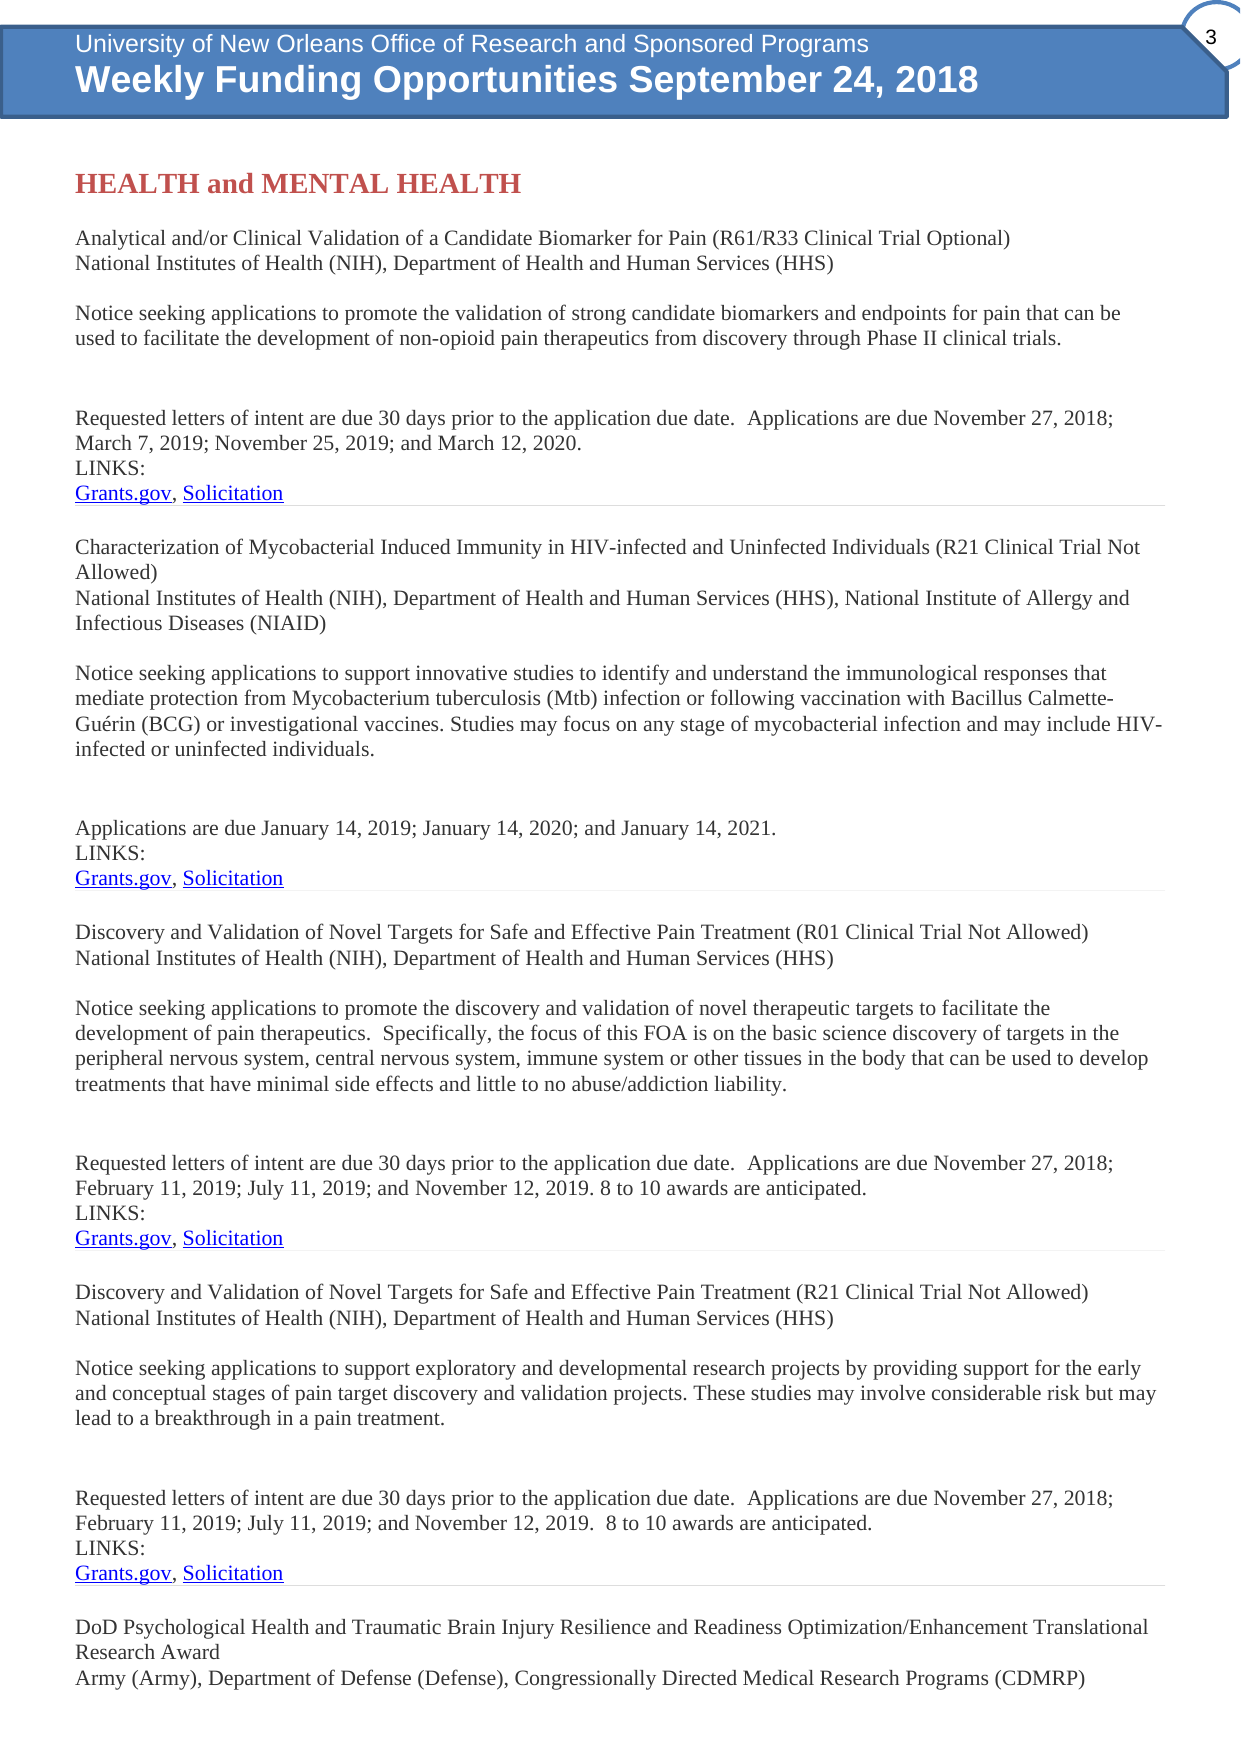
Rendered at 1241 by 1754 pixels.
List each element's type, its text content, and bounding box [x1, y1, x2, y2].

text National Institutes of Health (NIH), Department of Health and Human Services (HHS), National Institute of Allergy and Infectious Diseases (NIAID) [75, 584, 1165, 635]
text ​Notice seeking applications to promote the discovery and validation of novel therapeutic targets to facilitate the development of pain therapeutics. Specifically, the focus of this FOA is on the basic science discovery of targets in the peripheral nervous system, central nervous system, immune system or other tissues in the body that can be used to develop treatments that have minimal side effects and little to no abuse/addiction liability. [75, 970, 1165, 1096]
text National Institutes of Health (NIH), Department of Health and Human Services (HHS) [75, 250, 1165, 275]
text ​Applications are due January 14, 2019; January 14, 2020; and January 14, 2021. [75, 815, 1165, 840]
text Analytical and/or Clinical Validation of a Candidate Biomarker for Pain (R61/R33 Clinical Trial Optional) [75, 199, 1165, 250]
text HEALTH and MENTAL HEALTH [75, 166, 1165, 199]
text DoD Psychological Health and Traumatic Brain Injury Resilience and Readiness Optimization/Enhancement Translational Research Award [75, 1586, 1165, 1664]
text Characterization of Mycobacterial Induced Immunity in HIV-infected and Uninfected Individuals (R21 Clinical Trial Not Allowed) [75, 506, 1165, 584]
text ​Requested letters of intent are due 30 days prior to the application due date. Applications are due November 27, 2018; March 7, 2019; November 25, 2019; and March 12, 2020. [75, 404, 1165, 455]
text LINKS: Grants.gov, Solicitation [75, 840, 1165, 890]
text ​Notice seeking applications to support innovative studies to identify and understand the immunological responses that mediate protection from Mycobacterium tuberculosis (Mtb) infection or following vaccination with Bacillus Calmette-Guérin (BCG) or investigational vaccines. Studies may focus on any stage of mycobacterial infection and may include HIV-infected or uninfected individuals. [75, 635, 1165, 761]
text LINKS: Grants.gov, Solicitation [75, 455, 1165, 505]
text National Institutes of Health (NIH), Department of Health and Human Services (HHS) [75, 1304, 1165, 1330]
text ​Notice seeking applications to promote the validation of strong candidate biomarkers and endpoints for pain that can be used to facilitate the development of non-opioid pain therapeutics from discovery through Phase II clinical trials. [75, 275, 1165, 351]
text LINKS: Grants.gov, Solicitation [75, 1200, 1165, 1250]
text Army (Army), Department of Defense (Defense), Congressionally Directed Medical Research Programs (CDMRP) [75, 1664, 1165, 1690]
text LINKS: Grants.gov, Solicitation [75, 1535, 1165, 1585]
text Discovery and Validation of Novel Targets for Safe and Effective Pain Treatment (R21 Clinical Trial Not Allowed) [75, 1251, 1165, 1304]
text Discovery and Validation of Novel Targets for Safe and Effective Pain Treatment (R01 Clinical Trial Not Allowed) [75, 891, 1165, 944]
text National Institutes of Health (NIH), Department of Health and Human Services (HHS) [75, 944, 1165, 970]
text ​Notice seeking applications to support exploratory and developmental research projects by providing support for the early and conceptual stages of pain target discovery and validation projects. These studies may involve considerable risk but may lead to a breakthrough in a pain treatment. [75, 1330, 1165, 1431]
text ​Requested letters of intent are due 30 days prior to the application due date. Applications are due November 27, 2018; February 11, 2019; July 11, 2019; and November 12, 2019. 8 to 10 awards are anticipated. [75, 1484, 1165, 1535]
text ​Requested letters of intent are due 30 days prior to the application due date. Applications are due November 27, 2018; February 11, 2019; July 11, 2019; and November 12, 2019. 8 to 10 awards are anticipated. [75, 1150, 1165, 1200]
